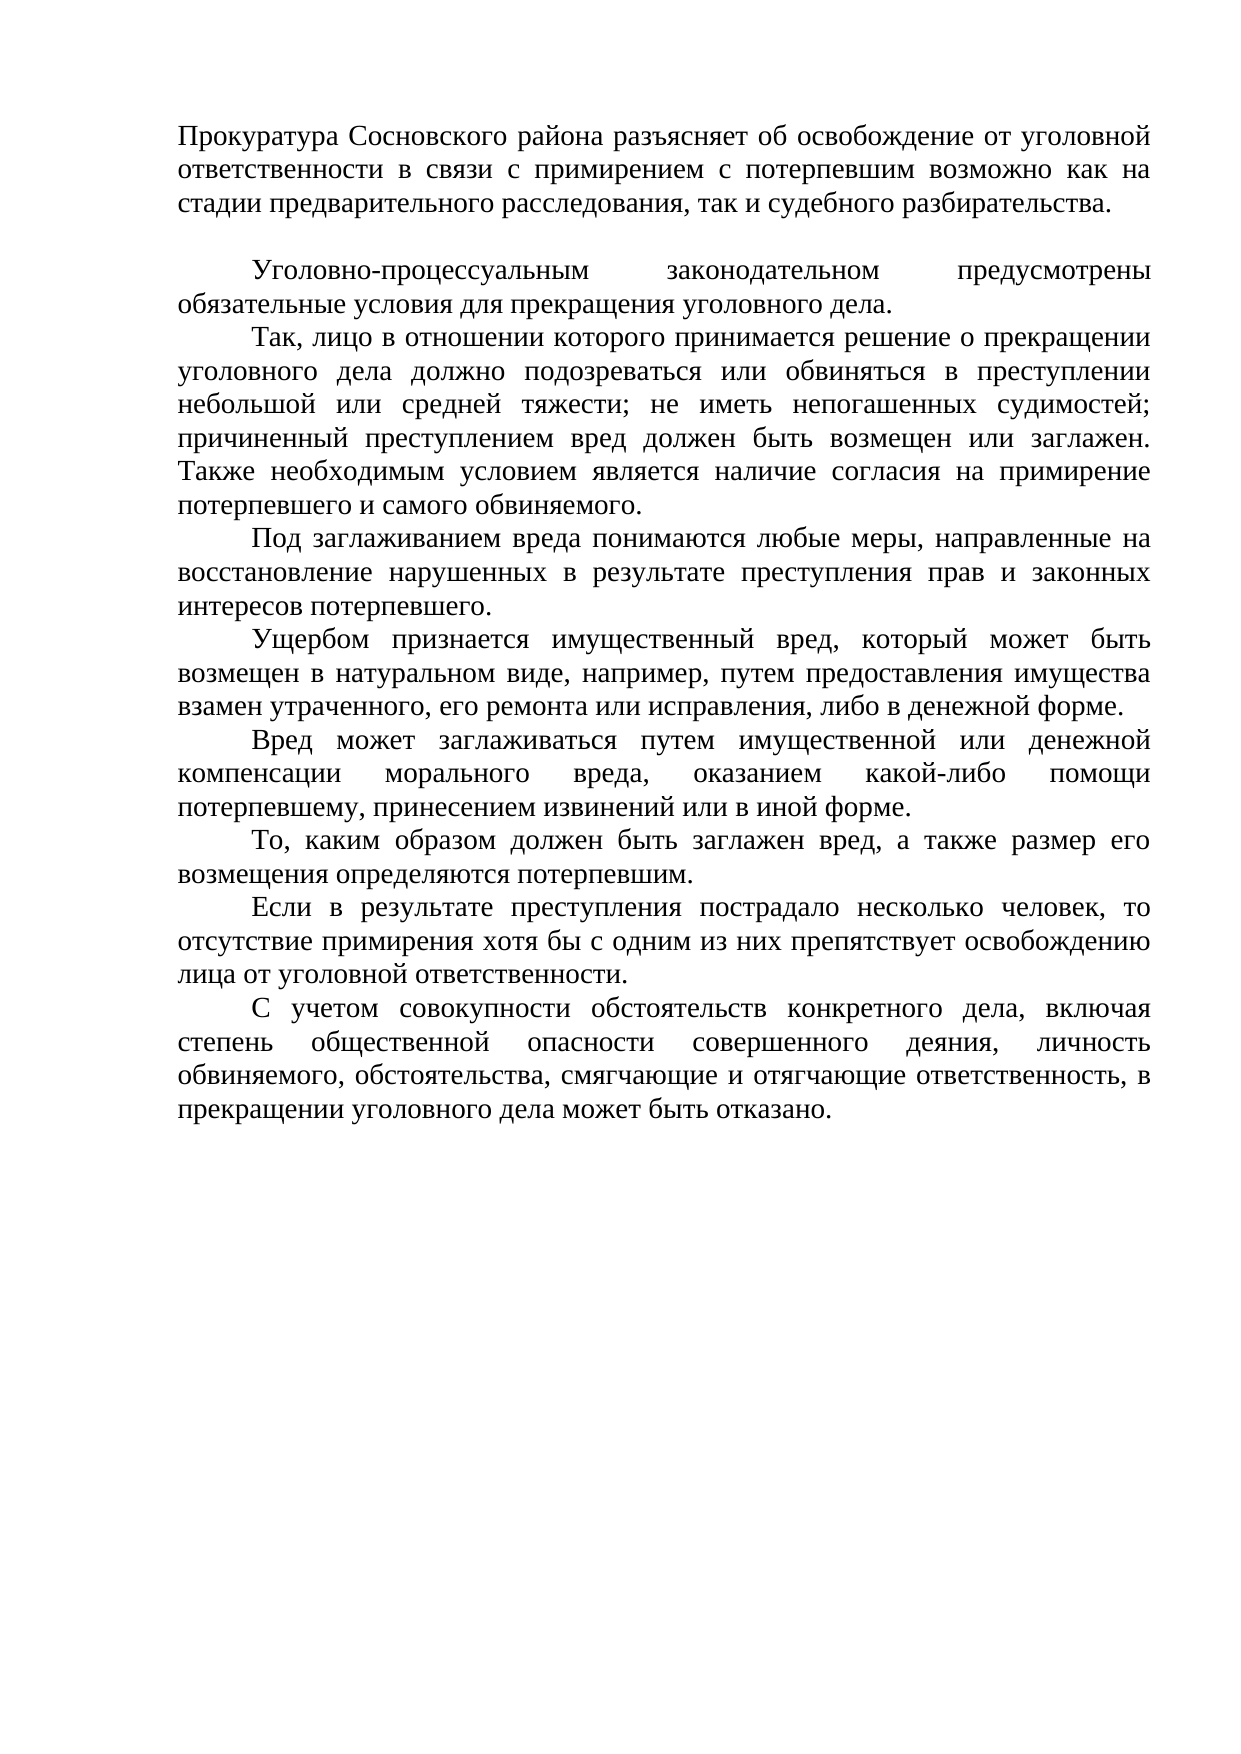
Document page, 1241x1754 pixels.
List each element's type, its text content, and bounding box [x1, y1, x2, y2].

text Так, лицо в отношении которого принимается решение о прекращении уголовного дела должно подозреваться или обвиняться в преступлении небольшой или средней тяжести; не иметь непогашенных судимостей; причиненный преступлением вред должен быть возмещен или заглажен. Также необходимым условием является наличие согласия на примирение потерпевшего и самого обвиняемого. [177, 319, 1152, 521]
text Под заглаживанием вреда понимаются любые меры, направленные на восстановление нарушенных в результате преступления прав и законных интересов потерпевшего. [177, 521, 1152, 621]
text Если в результате преступления пострадало несколько человек, то отсутствие примирения хотя бы с одним из них препятствует освобождению лица от уголовной ответственности. [177, 889, 1152, 990]
text То, каким образом должен быть заглажен вред, а также размер его возмещения определяются потерпевшим. [177, 822, 1152, 889]
text С учетом совокупности обстоятельств конкретного дела, включая степень общественной опасности совершенного деяния, личность обвиняемого, обстоятельства, смягчающие и отягчающие ответственность, в прекращении уголовного дела может быть отказано. [177, 990, 1152, 1124]
text Вред может заглаживаться путем имущественной или денежной компенсации морального вреда, оказанием какой-либо помощи потерпевшему, принесением извинений или в иной форме. [177, 722, 1152, 822]
text Прокуратура Сосновского района разъясняет об освобождение от уголовной ответственности в связи с примирением с потерпевшим возможно как на стадии предварительного расследования, так и судебного разбирательства. [177, 118, 1152, 219]
text Ущербом признается имущественный вред, который может быть возмещен в натуральном виде, например, путем предоставления имущества взамен утраченного, его ремонта или исправления, либо в денежной форме. [177, 621, 1152, 722]
text Уголовно-процессуальным законодательном предусмотрены обязательные условия для прекращения уголовного дела. [177, 252, 1152, 319]
